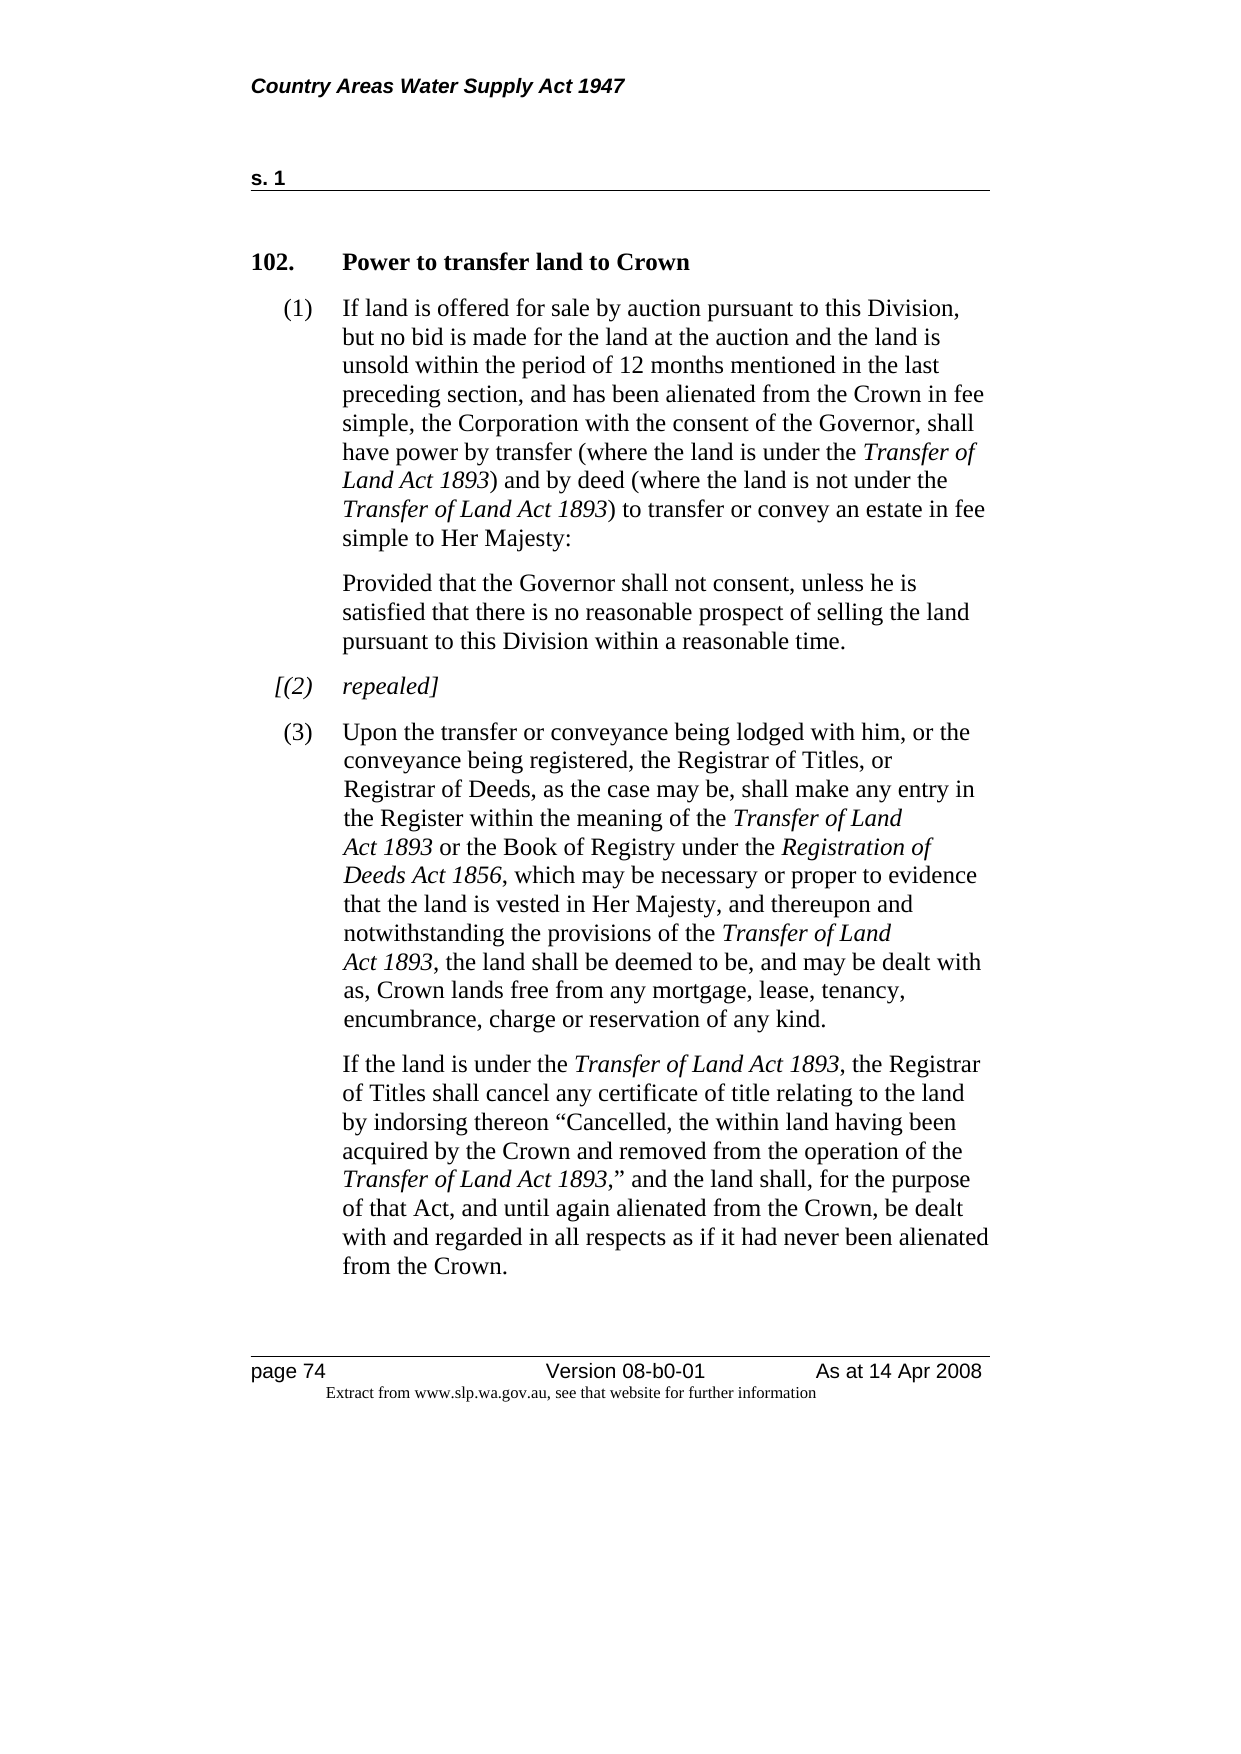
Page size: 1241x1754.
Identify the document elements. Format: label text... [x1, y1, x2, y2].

text If the land is under the Transfer of Land Act 1893, the Registrar of Titles shall cancel any certificate of title relating to the land by indorsing thereon “Cancelled, the within land having been acquired by the Crown and removed from the operation of the Transfer of Land Act 1893,” and the land shall, for the purpose of that Act, and until again alienated from the Crown, be dealt with and regarded in all respects as if it had never been alienated from the Crown. [251, 1049, 990, 1279]
text (1) If land is offered for sale by auction pursuant to this Division, but no bid is made for the land at the auction and the land is unsold within the period of 12 months mentioned in the last preceding section, and has been alienated from the Crown in fee simple, the Corporation with the consent of the Governor, shall have power by transfer (where the land is under the Transfer of Land Act 1893) and by deed (where the land is not under the Transfer of Land Act 1893) to transfer or convey an estate in fee simple to Her Majesty: [251, 293, 990, 552]
text [(2) repealed] [251, 671, 990, 700]
subtitle 102. Power to transfer land to Crown [251, 247, 990, 276]
text Provided that the Governor shall not consent, unless he is satisfied that there is no reasonable prospect of selling the land pursuant to this Division within a reasonable time. [251, 568, 990, 654]
text (3) Upon the transfer or conveyance being lodged with him, or the conveyance being registered, the Registrar of Titles, or Registrar of Deeds, as the case may be, shall make any entry in the Register within the meaning of the Transfer of Land Act 1893 or the Book of Registry under the Registration of Deeds Act 1856, which may be necessary or proper to evidence that the land is vested in Her Majesty, and thereupon and notwithstanding the provisions of the Transfer of Land Act 1893, the land shall be deemed to be, and may be dealt with as, Crown lands free from any mortgage, lease, tenancy, encumbrance, charge or reservation of any kind. [251, 717, 990, 1033]
